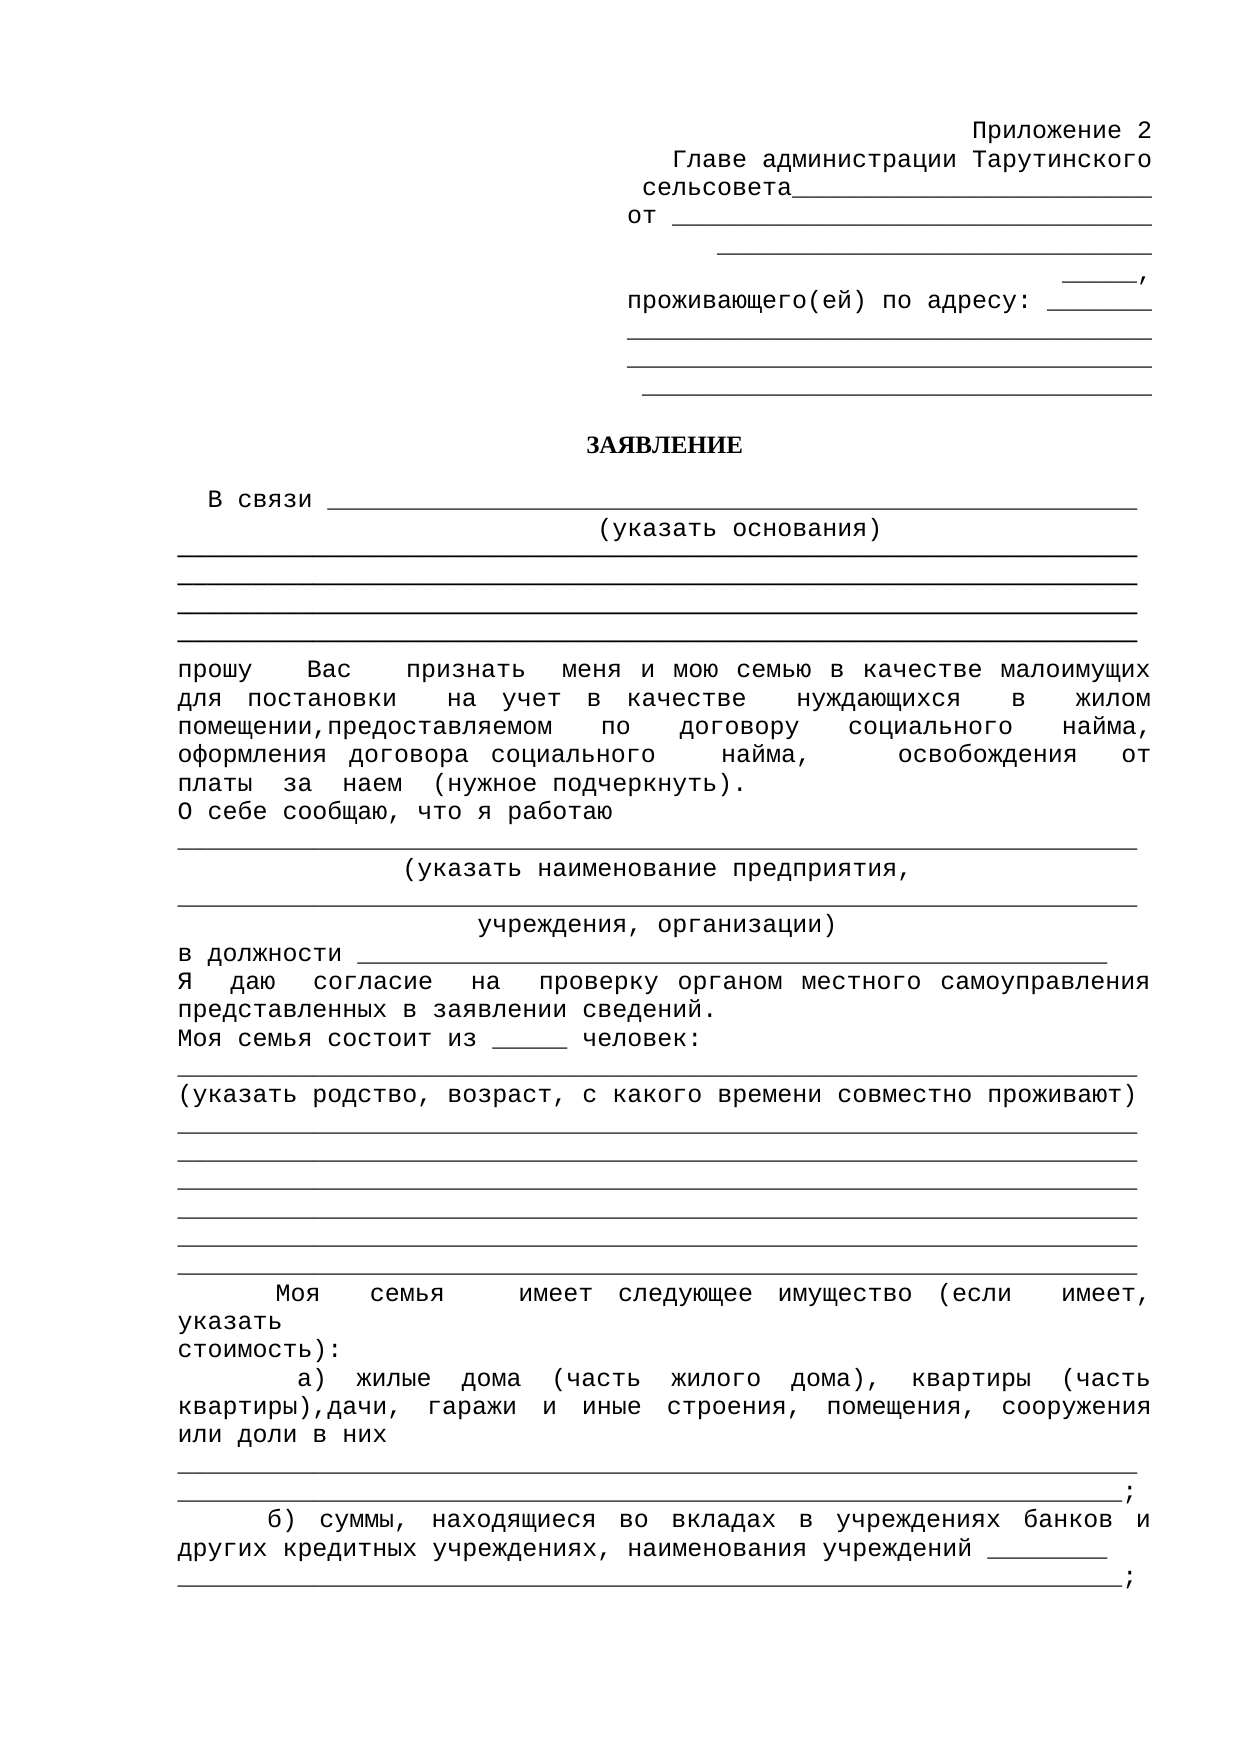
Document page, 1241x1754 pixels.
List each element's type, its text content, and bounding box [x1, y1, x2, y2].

text Главе администрации Тарутинского [177, 146, 1152, 175]
text О себе сообщаю, что я работаю [177, 798, 1152, 827]
text __________________________________, [177, 231, 1152, 288]
text б) суммы, находящиеся во вкладах в учреждениях банков и других кредитных учреждениях, наименования учреждений ________ [177, 1507, 1152, 1563]
text ________________________________________________________________ [177, 1138, 1152, 1167]
text сельсовета________________________ [177, 175, 1152, 203]
text ________________________________________________________________ [177, 1167, 1152, 1195]
text (указать наименование предприятия, [177, 855, 1152, 883]
text а) жилые дома (часть жилого дома), квартиры (часть квартиры),дачи, гаражи и иные строения, помещения, сооружения или доли в них [177, 1365, 1152, 1450]
text Моя семья состоит из _____ человек: [177, 1025, 1152, 1053]
text Моя семья имеет следующее имущество (если имеет, указать [177, 1280, 1152, 1337]
text Приложение 2 [177, 118, 1152, 146]
text ──────────────────────────────────────────────────────────────── [177, 543, 1152, 572]
text ________________________________________________________________ [177, 1223, 1152, 1252]
text стоимость): [177, 1337, 1152, 1365]
text в должности __________________________________________________ [177, 940, 1152, 968]
text ________________________________________________________________ [177, 1450, 1152, 1478]
text (указать родство, возраст, с какого времени совместно проживают) [177, 1082, 1152, 1110]
text Я даю согласие на проверку органом местного самоуправления представленных в заявлении сведений. [177, 968, 1152, 1025]
text ──────────────────────────────────────────────────────────────── [177, 600, 1152, 628]
text __________________________________ [177, 373, 1152, 401]
text ________________________________________________________________ [177, 1195, 1152, 1223]
text ________________________________________________________________ [177, 1110, 1152, 1138]
text ________________________________________________________________ [177, 883, 1152, 912]
text ___________________________________ [177, 316, 1152, 345]
text ЗАЯВЛЕНИЕ [177, 430, 1152, 458]
text ──────────────────────────────────────────────────────────────── [177, 628, 1152, 657]
text ___________________________________ [177, 345, 1152, 373]
text учреждения, организации) [177, 912, 1152, 940]
text _______________________________________________________________; [177, 1478, 1152, 1507]
text ________________________________________________________________ [177, 1053, 1152, 1082]
text В связи ______________________________________________________ [177, 487, 1152, 515]
text _______________________________________________________________; [177, 1563, 1152, 1592]
text ________________________________________________________________ [177, 827, 1152, 855]
text ________________________________________________________________ [177, 1252, 1152, 1280]
text ──────────────────────────────────────────────────────────────── [177, 572, 1152, 600]
text прошу Вас признать меня и мою семью в качестве малоимущих для постановки на учет в качестве нуждающихся в жилом помещении,предоставляемом по договору социального найма, оформления договора социального найма, освобождения от платы за наем (нужное подчеркнуть). [177, 657, 1152, 798]
text (указать основания) [177, 515, 1152, 543]
text проживающего(ей) по адресу: _______ [177, 288, 1152, 316]
text от ________________________________ [177, 203, 1152, 231]
